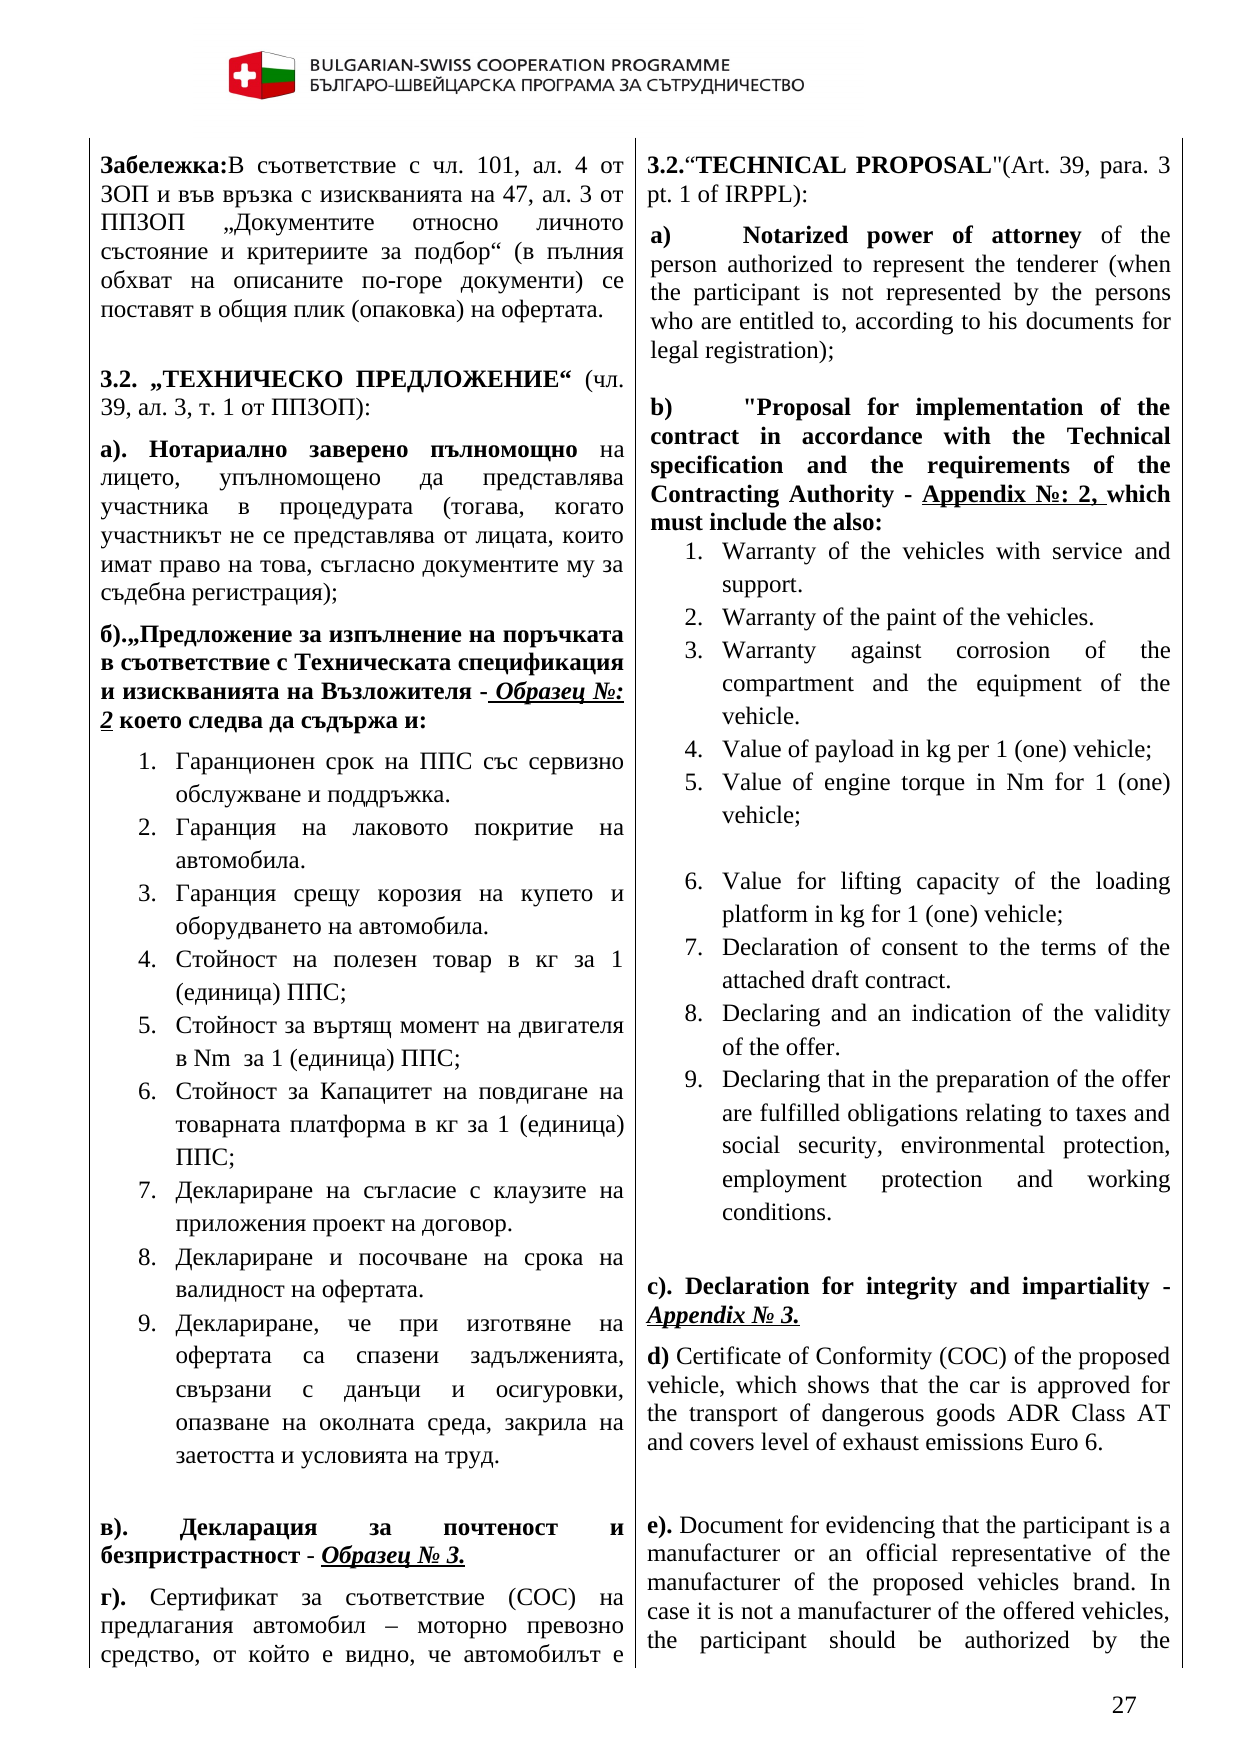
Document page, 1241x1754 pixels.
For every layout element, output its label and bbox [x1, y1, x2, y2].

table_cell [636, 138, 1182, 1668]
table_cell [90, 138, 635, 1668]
picture [192, 12, 865, 138]
